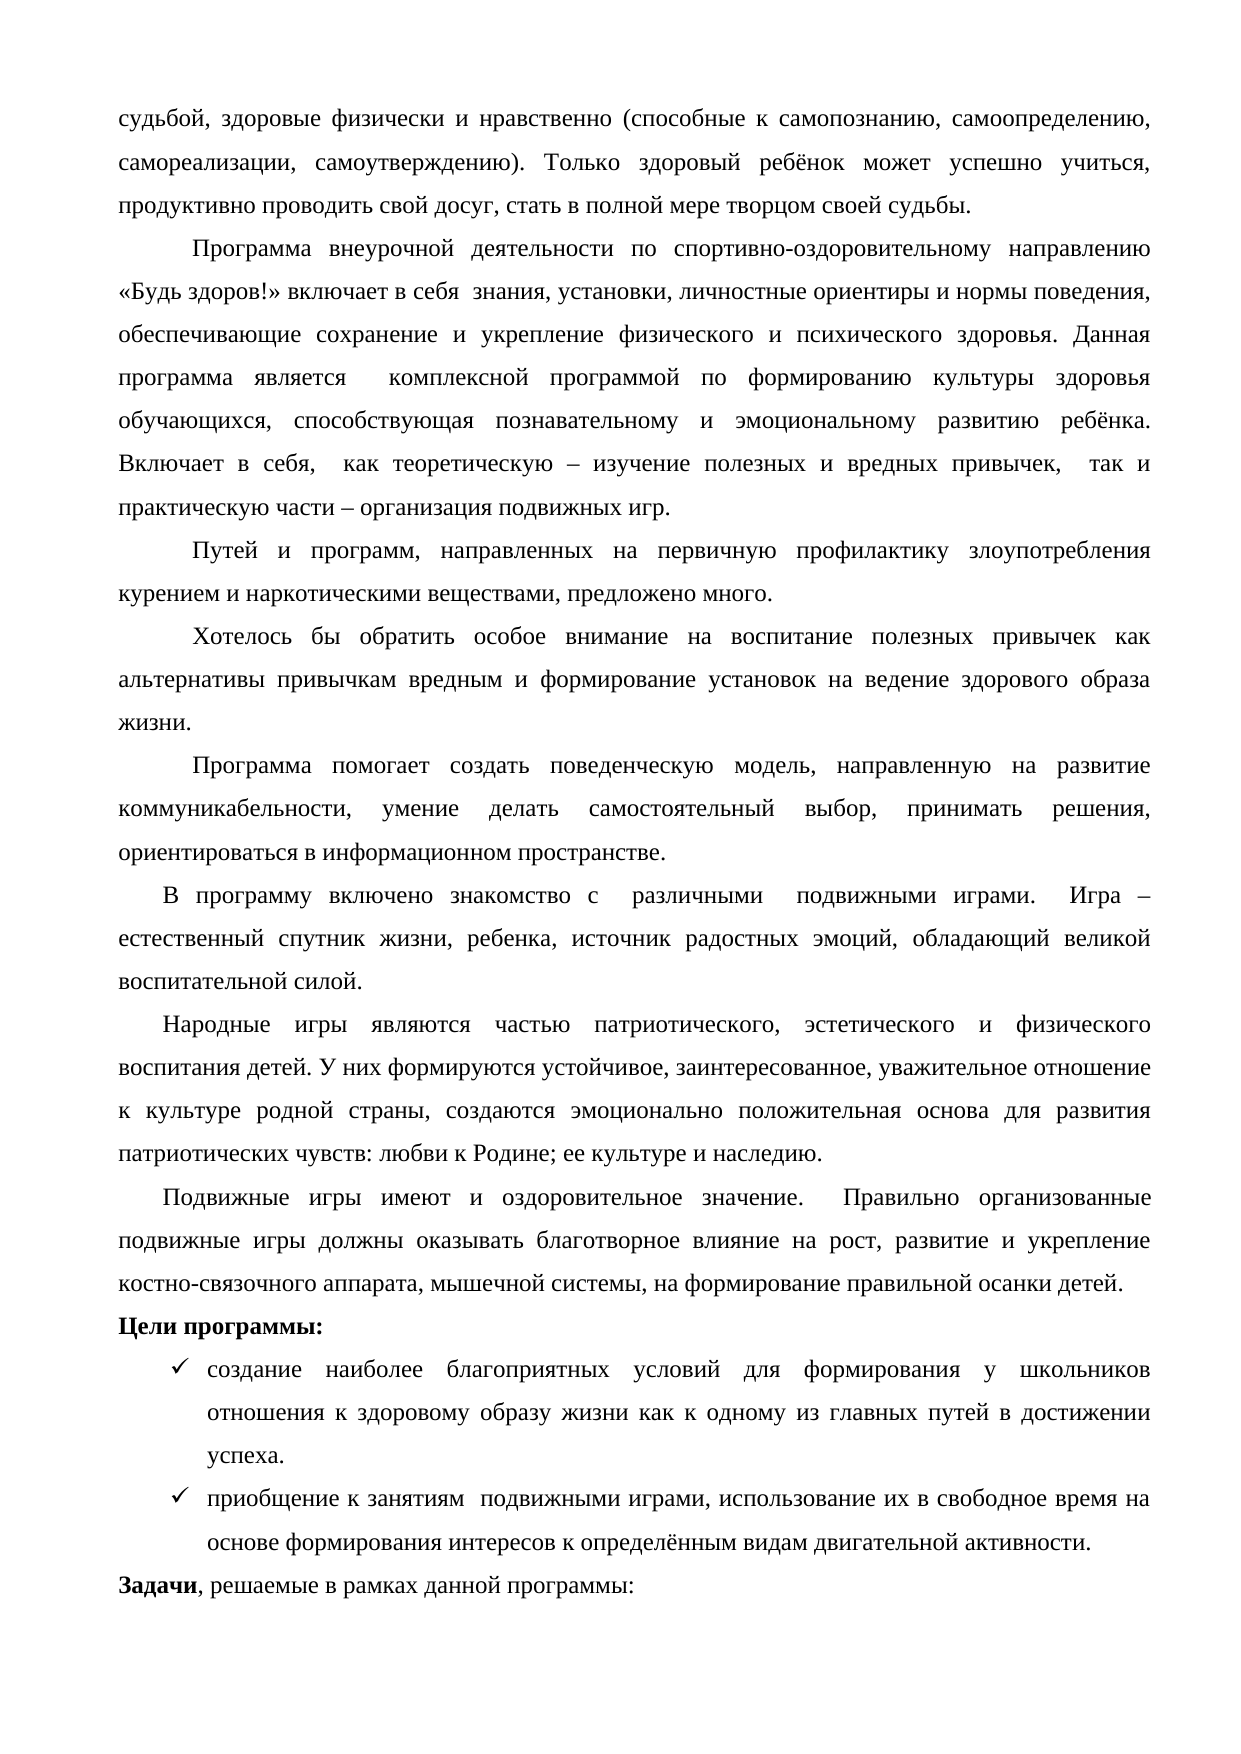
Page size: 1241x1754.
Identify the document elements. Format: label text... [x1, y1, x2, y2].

text Народные игры являются частью патриотического, эстетического и физического воспитания детей. У них формируются устойчивое, заинтересованное, уважительное отношение к культуре родной страны, создаются эмоционально положительная основа для развития патриотических чувств: любви к Родине; ее культуре и наследию. [118, 1009, 1152, 1167]
text Путей и программ, направленных на первичную профилактику злоупотребления курением и наркотическими веществами, предложено много. [118, 535, 1152, 607]
text Подвижные игры имеют и оздоровительное значение. Правильно организованные подвижные игры должны оказывать благотворное влияние на рост, развитие и укрепление костно-связочного аппарата, мышечной системы, на формирование правильной осанки детей. [118, 1182, 1152, 1297]
text Хотелось бы обратить особое внимание на воспитание полезных привычек как альтернативы привычкам вредным и формирование установок на ведение здорового образа жизни. [118, 621, 1152, 736]
list приобщение к занятиям подвижными играми, использование их в свободное время на основе формирования интересов к определённым видам двигательной активности. [169, 1483, 1152, 1555]
text Программа помогает создать поведенческую модель, направленную на развитие коммуникабельности, умение делать самостоятельный выбор, принимать решения, ориентироваться в информационном пространстве. [118, 750, 1152, 865]
list создание наиболее благоприятных условий для формирования у школьников отношения к здоровому образу жизни как к одному из главных путей в достижении успеха. [169, 1354, 1152, 1469]
text Программа внеурочной деятельности по спортивно-оздоровительному направлению «Будь здоров!» включает в себя знания, установки, личностные ориентиры и нормы поведения, обеспечивающие сохранение и укрепление физического и психического здоровья. Данная программа является комплексной программой по формированию культуры здоровья обучающихся, способствующая познавательному и эмоциональному развитию ребёнка. Включает в себя, как теоретическую – изучение полезных и вредных привычек, так и практическую части – организация подвижных игр. [118, 233, 1152, 520]
text Задачи, решаемые в рамках данной программы: [118, 1570, 1152, 1598]
text В программу включено знакомство с различными подвижными играми. Игра – естественный спутник жизни, ребенка, источник радостных эмоций, обладающий великой воспитательной силой. [118, 880, 1152, 995]
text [118, 103, 1152, 218]
text Цели программы: [118, 1311, 1152, 1340]
